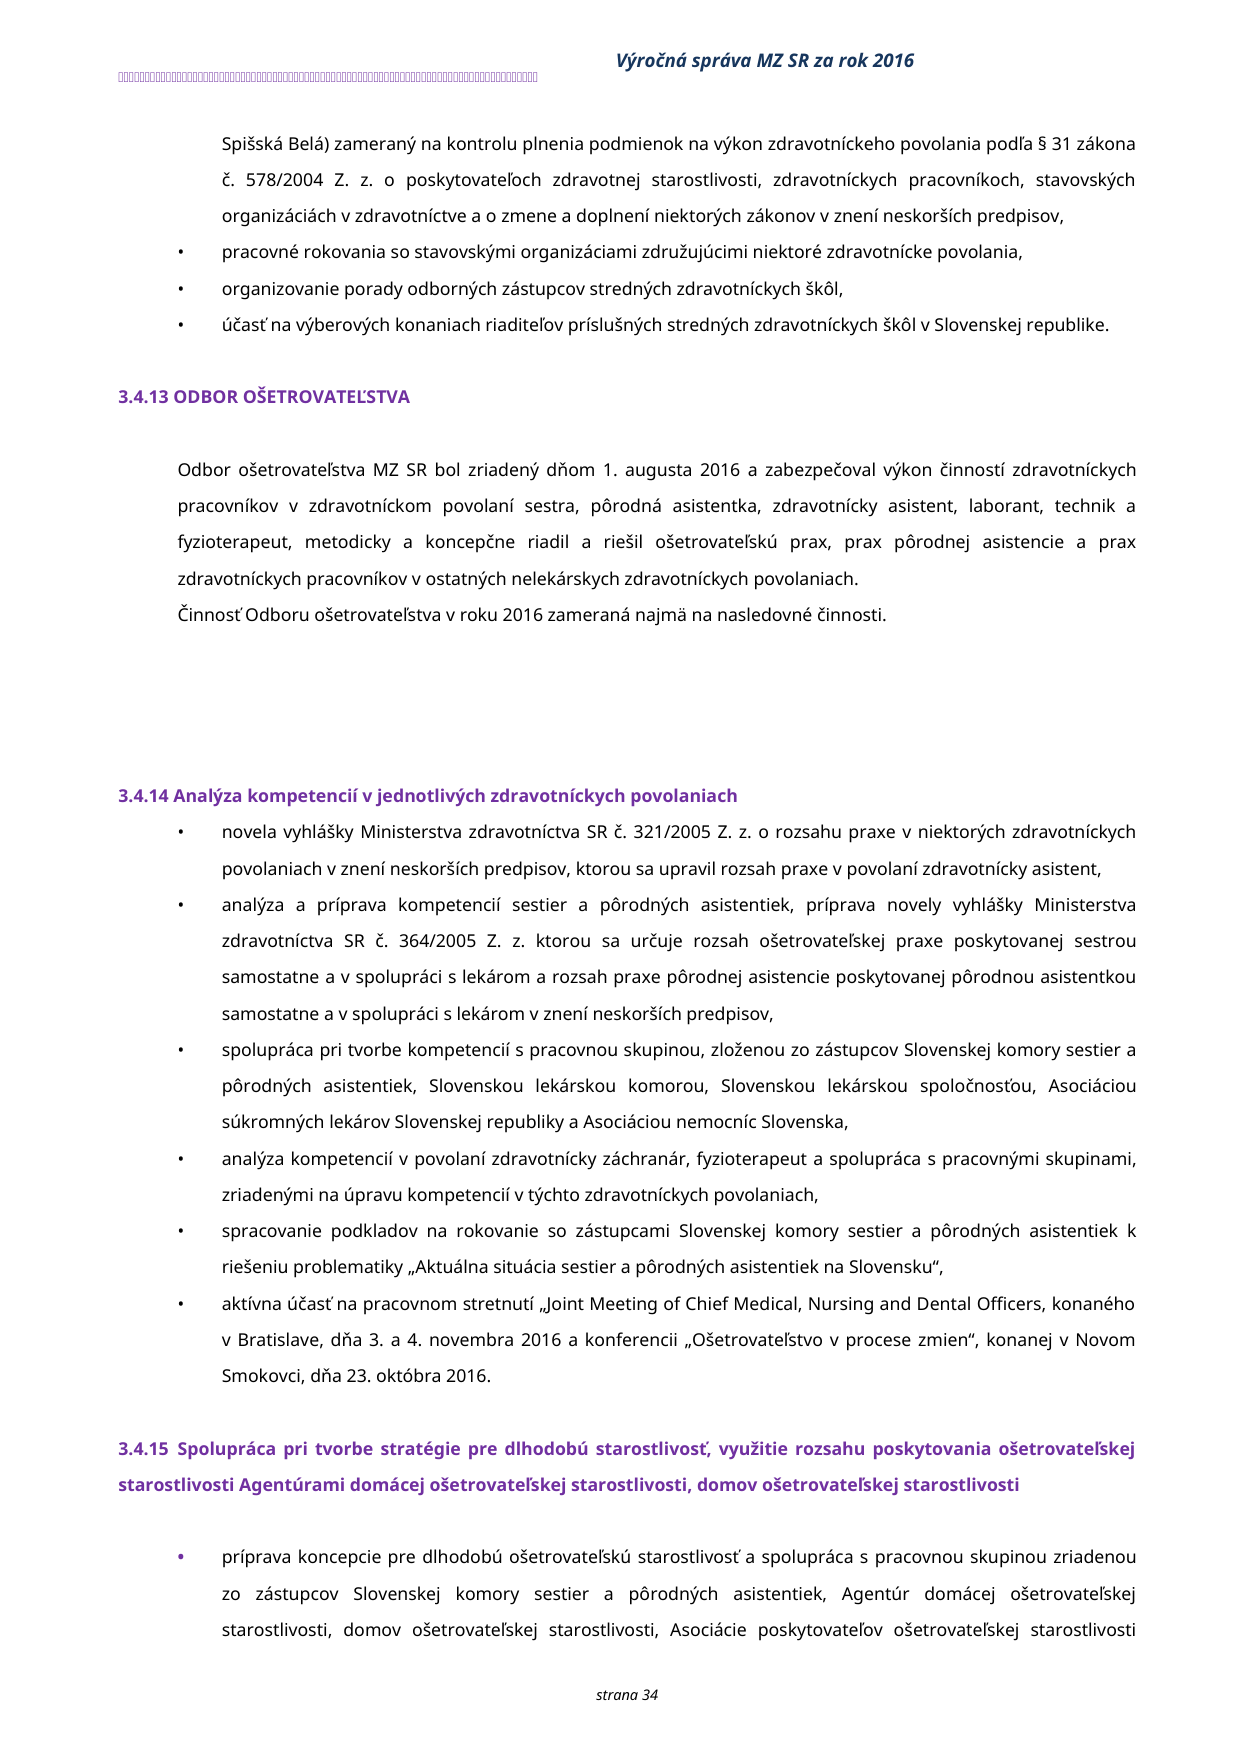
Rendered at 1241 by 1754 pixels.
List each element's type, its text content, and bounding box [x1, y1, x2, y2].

text • analýza a príprava kompetencií sestier a pôrodných asistentiek, príprava novely vyhlášky Ministerstva zdravotníctva SR č. 364/2005 Z. z. ktorou sa určuje rozsah ošetrovateľskej praxe poskytovanej sestrou samostatne a v spolupráci s lekárom a rozsah praxe pôrodnej asistencie poskytovanej pôrodnou asistentkou samostatne a v spolupráci s lekárom v znení neskorších predpisov, [177, 892, 1137, 1025]
text • pracovné rokovania so stavovskými organizáciami združujúcimi niektoré zdravotnícke povolania, [177, 240, 1137, 264]
text • spolupráca pri tvorbe kompetencií s pracovnou skupinou, zloženou zo zástupcov Slovenskej komory sestier a pôrodných asistentiek, Slovenskou lekárskou komorou, Slovenskou lekárskou spoločnosťou, Asociáciou súkromných lekárov Slovenskej republiky a Asociáciou nemocníc Slovenska, [177, 1037, 1137, 1134]
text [177, 1545, 1137, 1642]
text 3.4.14 Analýza kompetencií v jednotlivých zdravotníckych povolaniach [118, 784, 1137, 808]
text Činnosť Odboru ošetrovateľstva v roku 2016 zameraná najmä na nasledovné činnosti. [177, 602, 1137, 627]
text • účasť na výberových konaniach riaditeľov príslušných stredných zdravotníckych škôl v Slovenskej republike. [177, 312, 1137, 337]
text • aktívna účasť na pracovnom stretnutí „Joint Meeting of Chief Medical, Nursing and Dental Officers, konaného v Bratislave, dňa 3. a 4. novembra 2016 a konferencii „Ošetrovateľstvo v procese zmien“, konanej v Novom Smokovci, dňa 23. októbra 2016. [177, 1291, 1137, 1388]
text Odbor ošetrovateľstva MZ SR bol zriadený dňom 1. augusta 2016 a zabezpečoval výkon činností zdravotníckych pracovníkov v zdravotníckom povolaní sestra, pôrodná asistentka, zdravotnícky asistent, laborant, technik a fyzioterapeut, metodicky a koncepčne riadil a riešil ošetrovateľskú prax, prax pôrodnej asistencie a prax zdravotníckych pracovníkov v ostatných nelekárskych zdravotníckych povolaniach. [177, 457, 1137, 590]
text 3.4.15 Spolupráca pri tvorbe stratégie pre dlhodobú starostlivosť, využitie rozsahu poskytovania ošetrovateľskej starostlivosti Agentúrami domácej ošetrovateľskej starostlivosti, domov ošetrovateľskej starostlivosti [118, 1436, 1137, 1497]
text • spracovanie podkladov na rokovanie so zástupcami Slovenskej komory sestier a pôrodných asistentiek k riešeniu problematiky „Aktuálna situácia sestier a pôrodných asistentiek na Slovensku“, [177, 1219, 1137, 1279]
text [177, 131, 1137, 228]
text 3.4.13 ODBOR OŠETROVATEĽSTVA [118, 385, 1137, 409]
text • analýza kompetencií v povolaní zdravotnícky záchranár, fyzioterapeut a spolupráca s pracovnými skupinami, zriadenými na úpravu kompetencií v týchto zdravotníckych povolaniach, [177, 1146, 1137, 1207]
text • novela vyhlášky Ministerstva zdravotníctva SR č. 321/2005 Z. z. o rozsahu praxe v niektorých zdravotníckych povolaniach v znení neskorších predpisov, ktorou sa upravil rozsah praxe v povolaní zdravotnícky asistent, [177, 820, 1137, 880]
text • organizovanie porady odborných zástupcov stredných zdravotníckych škôl, [177, 276, 1137, 300]
